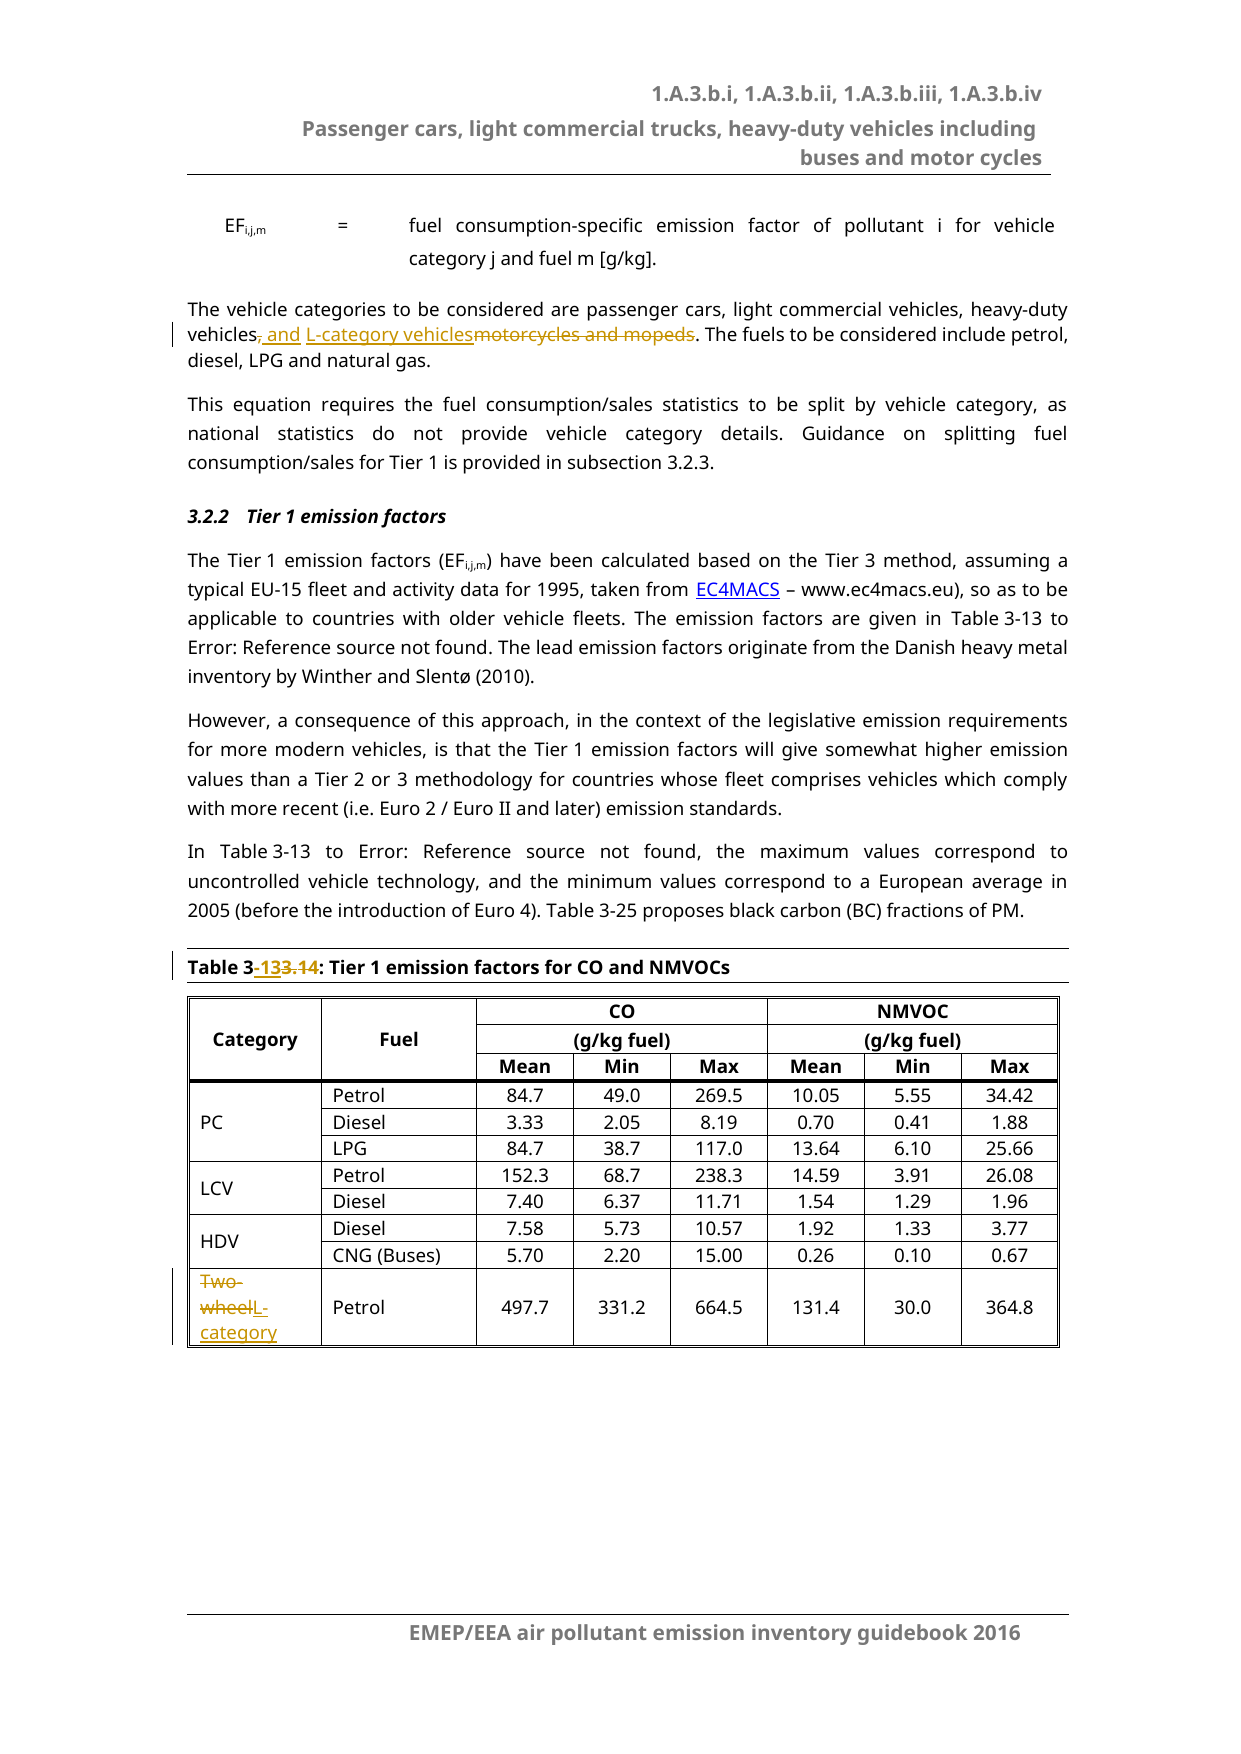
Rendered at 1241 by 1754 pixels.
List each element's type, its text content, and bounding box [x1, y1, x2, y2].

table_cell 1.96 [962, 1189, 1057, 1214]
table_cell 1.29 [865, 1189, 961, 1214]
table_cell Mean [768, 1054, 864, 1079]
table_cell 8.19 [671, 1109, 767, 1134]
table_cell Diesel [322, 1189, 476, 1214]
list The vehicle categories to be considered are passenger cars, light commercial vehicles, heavy-duty vehicles . The fuels to be considered include petrol, diesel, LPG and natural gas. [187, 296, 1069, 373]
table_cell LPG [322, 1136, 476, 1161]
table_cell 84.7 [477, 1136, 573, 1161]
table_cell 5.70 [477, 1242, 573, 1267]
table_cell 7.40 [477, 1189, 573, 1214]
table_cell 13.64 [768, 1136, 864, 1161]
table_cell Min [865, 1054, 961, 1079]
table_cell Petrol [322, 1162, 476, 1188]
table_cell 664.5 [671, 1269, 767, 1345]
table_cell Petrol [322, 1083, 476, 1108]
table_cell 26.08 [962, 1162, 1057, 1188]
table_cell Petrol [322, 1269, 476, 1345]
table_cell 10.05 [768, 1083, 864, 1108]
table_cell 0.41 [865, 1109, 961, 1134]
table_cell 0.26 [768, 1242, 864, 1267]
table_cell 5.73 [574, 1215, 670, 1241]
table_cell Min [574, 1054, 670, 1079]
table_cell 68.7 [574, 1162, 670, 1188]
table_cell Max [962, 1054, 1057, 1079]
table_cell 3.77 [962, 1215, 1057, 1241]
text However, a consequence of this approach, in the context of the legislative emission requirements for more modern vehicles, is that the Tier 1 emission factors will give somewhat higher emission values than a Tier 2 or 3 methodology for countries whose fleet comprises vehicles which comply with more recent (i.e. Euro 2 / Euro II and later) emission standards. [187, 704, 1069, 821]
text In Table 3.5 to Table 3.9, the maximum values correspond to uncontrolled vehicle technology, and the minimum values correspond to a European average in 2005 (before the introduction of Euro 4). Table 3.11 proposes black carbon (BC) fractions of PM. [187, 835, 1069, 923]
list EFi,j,m = fuel consumption-specific emission factor of pollutant i for vehicle category j and fuel m [g/kg]. [224, 204, 1069, 271]
text This equation requires the fuel consumption/sales statistics to be split by vehicle category, as national statistics do not provide vehicle category details. Guidance on splitting fuel consumption/sales for Tier 1 is provided in subsection 3.2.3. [187, 387, 1069, 475]
table_cell (g/kg fuel) [477, 1025, 767, 1053]
table_cell 497.7 [477, 1269, 573, 1345]
table_cell PC [190, 1083, 321, 1161]
table_header CO [477, 999, 767, 1024]
table_header NMVOC [768, 999, 1057, 1024]
text The Tier 1 emission factors (EFi,j,m) have been calculated based on the Tier 3 method, assuming a typical EU-15 fleet and activity data for 1995, taken from EC4MACS – www.ec4macs.eu), so as to be applicable to countries with older vehicle fleets. The emission factors are given in Table 3.5 to Table 3.12. The lead emission factors originate from the Danish heavy metal inventory by Winther and Slentø (2010). [187, 543, 1069, 689]
text Table 3: Tier 1 emission factors for CO and NMVOCs [187, 949, 1069, 982]
table_cell Mean [477, 1054, 573, 1079]
table_cell 6.10 [865, 1136, 961, 1161]
table_cell 152.3 [477, 1162, 573, 1188]
table_cell 25.66 [962, 1136, 1057, 1161]
table_cell 131.4 [768, 1269, 864, 1345]
table_cell 1.92 [768, 1215, 864, 1241]
table_cell 238.3 [671, 1162, 767, 1188]
table_cell 1.88 [962, 1109, 1057, 1134]
table_cell Max [671, 1054, 767, 1079]
table_cell 0.67 [962, 1242, 1057, 1267]
table_cell 364.8 [962, 1269, 1057, 1345]
table_cell 14.59 [768, 1162, 864, 1188]
table_cell 1.54 [768, 1189, 864, 1214]
table_cell [190, 1269, 321, 1345]
table_cell 30.0 [865, 1269, 961, 1345]
table_cell 2.20 [574, 1242, 670, 1267]
table_cell (g/kg fuel) [768, 1025, 1057, 1053]
table_cell 15.00 [671, 1242, 767, 1267]
table_cell HDV [190, 1215, 321, 1267]
table_cell 84.7 [477, 1083, 573, 1108]
table_cell 269.5 [671, 1083, 767, 1108]
table_cell 3.91 [865, 1162, 961, 1188]
subtitle Tier 1 emission factors [187, 500, 1069, 529]
table_cell 2.05 [574, 1109, 670, 1134]
table_cell 117.0 [671, 1136, 767, 1161]
table_cell LCV [190, 1162, 321, 1214]
table_header Fuel [322, 999, 476, 1079]
table_cell 38.7 [574, 1136, 670, 1161]
table_cell 331.2 [574, 1269, 670, 1345]
table_header Category [190, 999, 321, 1079]
table_cell Diesel [322, 1215, 476, 1241]
table_cell 6.37 [574, 1189, 670, 1214]
table_cell CNG (Buses) [322, 1242, 476, 1267]
table_cell Diesel [322, 1109, 476, 1134]
table_cell 7.58 [477, 1215, 573, 1241]
table_cell 0.10 [865, 1242, 961, 1267]
table_cell 10.57 [671, 1215, 767, 1241]
table_cell 1.33 [865, 1215, 961, 1241]
table_cell 5.55 [865, 1083, 961, 1108]
table_cell 3.33 [477, 1109, 573, 1134]
table_cell 49.0 [574, 1083, 670, 1108]
table_cell 0.70 [768, 1109, 864, 1134]
table_cell 34.42 [962, 1083, 1057, 1108]
table_cell 11.71 [671, 1189, 767, 1214]
